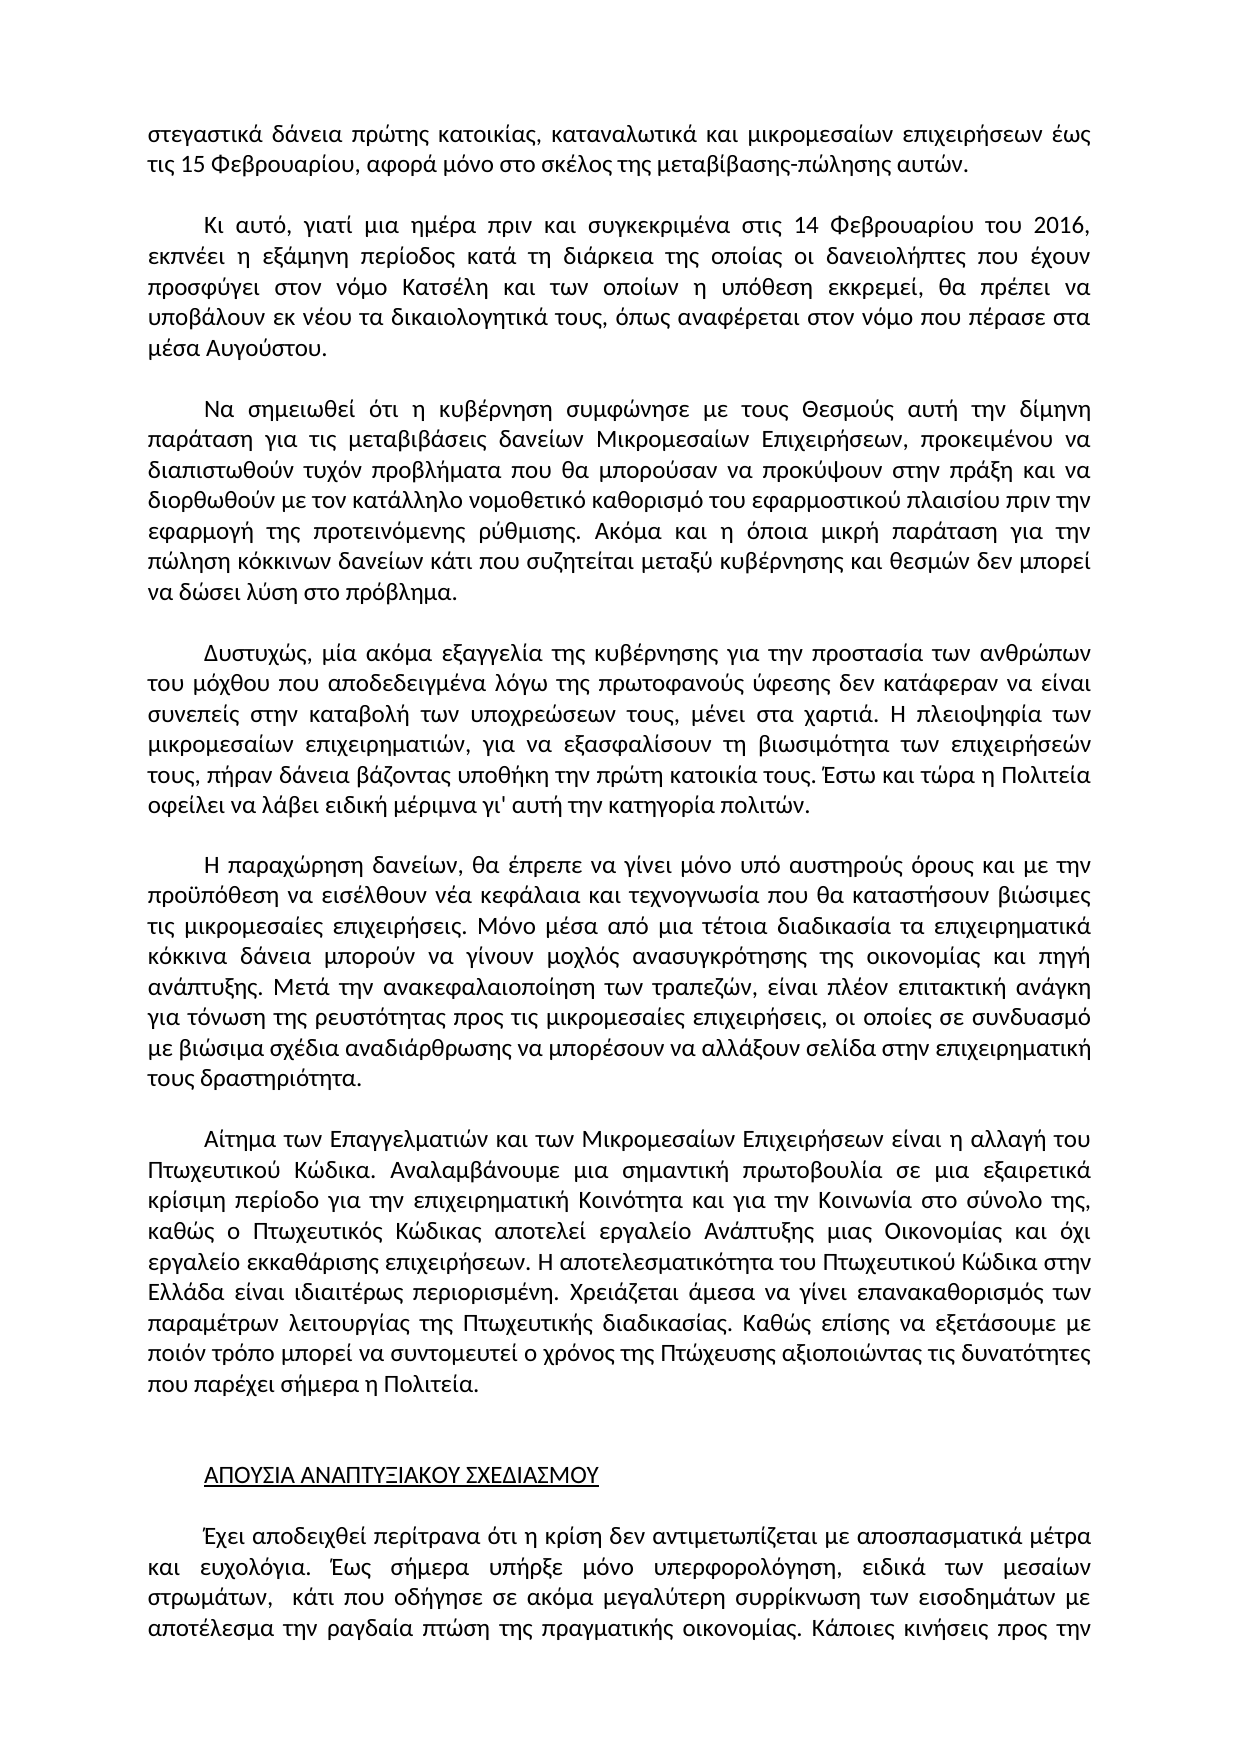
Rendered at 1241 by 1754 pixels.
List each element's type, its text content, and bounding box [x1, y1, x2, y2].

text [148, 1520, 1092, 1642]
text Κι αυτό, γιατί μια ημέρα πριν και συγκεκριμένα στις 14 Φεβρουαρίου του 2016, εκπνέει η εξάμηνη περίοδος κατά τη διάρκεια της οποίας οι δανειολήπτες που έχουν προσφύγει στον νόμο Κατσέλη και των οποίων η υπόθεση εκκρεμεί, θα πρέπει να υποβάλουν εκ νέου τα δικαιολογητικά τους, όπως αναφέρεται στον νόμο που πέρασε στα μέσα Αυγούστου. [148, 210, 1092, 362]
text Αίτημα των Επαγγελματιών και των Μικρομεσαίων Επιχειρήσεων είναι η αλλαγή του Πτωχευτικού Κώδικα. Αναλαμβάνουμε μια σημαντική πρωτοβουλία σε μια εξαιρετικά κρίσιμη περίοδο για την επιχειρηματική Κοινότητα και για την Κοινωνία στο σύνολο της, καθώς ο Πτωχευτικός Κώδικας αποτελεί εργαλείο Ανάπτυξης μιας Οικονομίας και όχι εργαλείο εκκαθάρισης επιχειρήσεων. Η αποτελεσματικότητα του Πτωχευτικού Κώδικα στην Ελλάδα είναι ιδιαιτέρως περιορισμένη. Χρειάζεται άμεσα να γίνει επανακαθορισμός των παραμέτρων λειτουργίας της Πτωχευτικής διαδικασίας. Καθώς επίσης να εξετάσουμε με ποιόν τρόπο μπορεί να συντομευτεί ο χρόνος της Πτώχευσης αξιοποιώντας τις δυνατότητες που παρέχει σήμερα η Πολιτεία. [148, 1123, 1092, 1398]
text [148, 118, 1092, 179]
text ΑΠΟΥΣΙΑ ΑΝΑΠΤΥΞΙΑΚΟΥ ΣΧΕΔΙΑΣΜΟΥ [148, 1459, 1092, 1490]
text Να σημειωθεί ότι η κυβέρνηση συμφώνησε με τους Θεσμούς αυτή την δίμηνη παράταση για τις μεταβιβάσεις δανείων Μικρομεσαίων Επιχειρήσεων, προκειμένου να διαπιστωθούν τυχόν προβλήματα που θα μπορούσαν να προκύψουν στην πράξη και να διορθωθούν με τον κατάλληλο νομοθετικό καθορισμό του εφαρμοστικού πλαισίου πριν την εφαρμογή της προτεινόμενης ρύθμισης. Ακόμα και η όποια μικρή παράταση για την πώληση κόκκινων δανείων κάτι που συζητείται μεταξύ κυβέρνησης και θεσμών δεν μπορεί να δώσει λύση στο πρόβλημα. [148, 393, 1092, 606]
text Δυστυχώς, μία ακόμα εξαγγελία της κυβέρνησης για την προστασία των ανθρώπων του μόχθου που αποδεδειγμένα λόγω της πρωτοφανούς ύφεσης δεν κατάφεραν να είναι συνεπείς στην καταβολή των υποχρεώσεων τους, μένει στα χαρτιά. Η πλειοψηφία των μικρομεσαίων επιχειρηματιών, για να εξασφαλίσουν τη βιωσιμότητα των επιχειρήσεών τους, πήραν δάνεια βάζοντας υποθήκη την πρώτη κατοικία τους. Έστω και τώρα η Πολιτεία οφείλει να λάβει ειδική μέριμνα γι' αυτή την κατηγορία πολιτών. [148, 637, 1092, 820]
text Η παραχώρηση δανείων, θα έπρεπε να γίνει μόνο υπό αυστηρούς όρους και με την προϋπόθεση να εισέλθουν νέα κεφάλαια και τεχνογνωσία που θα καταστήσουν βιώσιμες τις μικρομεσαίες επιχειρήσεις. Μόνο μέσα από μια τέτοια διαδικασία τα επιχειρηματικά κόκκινα δάνεια μπορούν να γίνουν μοχλός ανασυγκρότησης της οικονομίας και πηγή ανάπτυξης. Μετά την ανακεφαλαιοποίηση των τραπεζών, είναι πλέον επιτακτική ανάγκη για τόνωση της ρευστότητας προς τις μικρομεσαίες επιχειρήσεις, οι οποίες σε συνδυασμό με βιώσιμα σχέδια αναδιάρθρωσης να μπορέσουν να αλλάξουν σελίδα στην επιχειρηματική τους δραστηριότητα. [148, 849, 1092, 1093]
